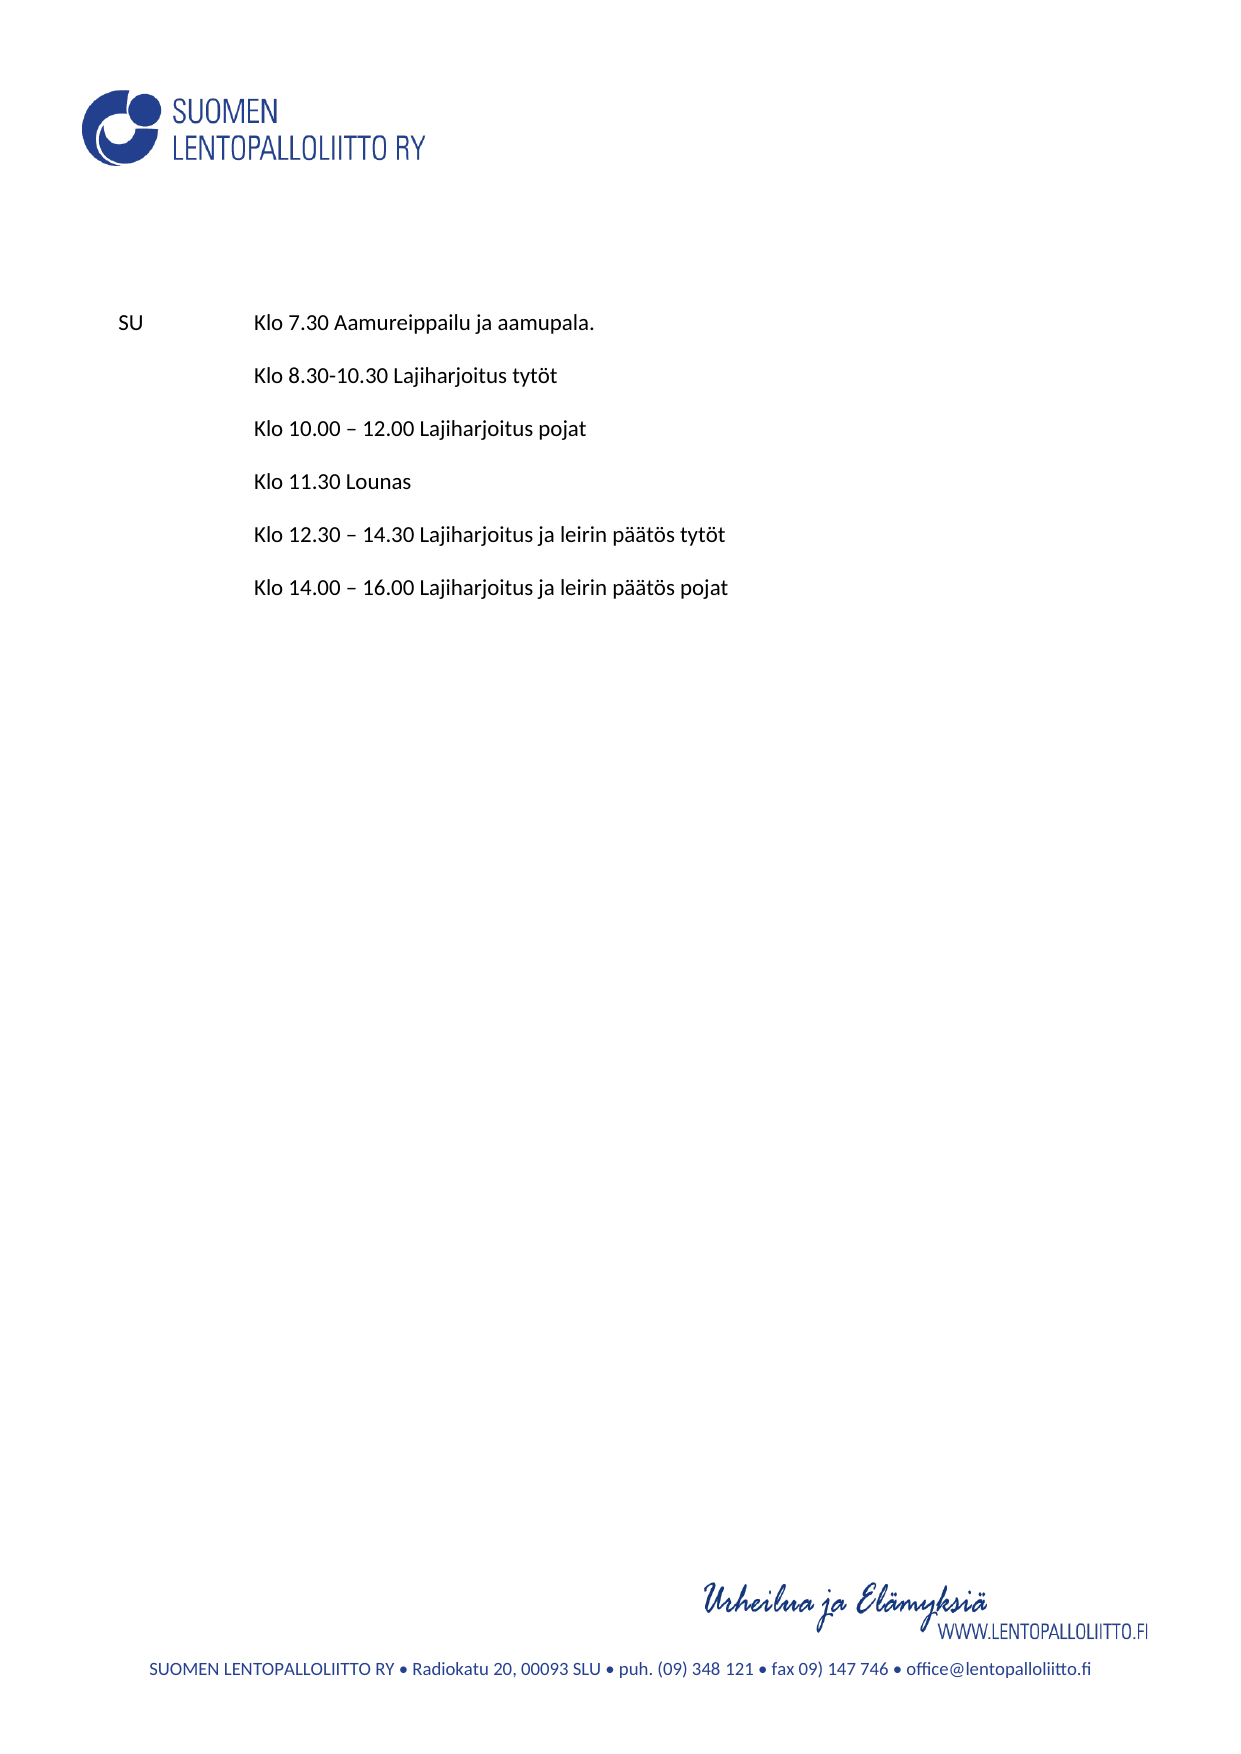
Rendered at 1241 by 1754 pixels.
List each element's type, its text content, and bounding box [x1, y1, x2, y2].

text Klo 14.00 – 16.00 Lajiharjoitus ja leirin päätös pojat [118, 573, 1122, 601]
text Klo 12.30 – 14.30 Lajiharjoitus ja leirin päätös tytöt [118, 520, 1122, 548]
text Klo 8.30-10.30 Lajiharjoitus tytöt [118, 361, 1122, 389]
text Klo 11.30 Lounas [118, 467, 1122, 495]
text Klo 10.00 – 12.00 Lajiharjoitus pojat [118, 414, 1122, 442]
text SU Klo 7.30 Aamureippailu ja aamupala. [118, 308, 1122, 336]
picture [681, 1580, 1164, 1641]
picture [67, 86, 437, 168]
